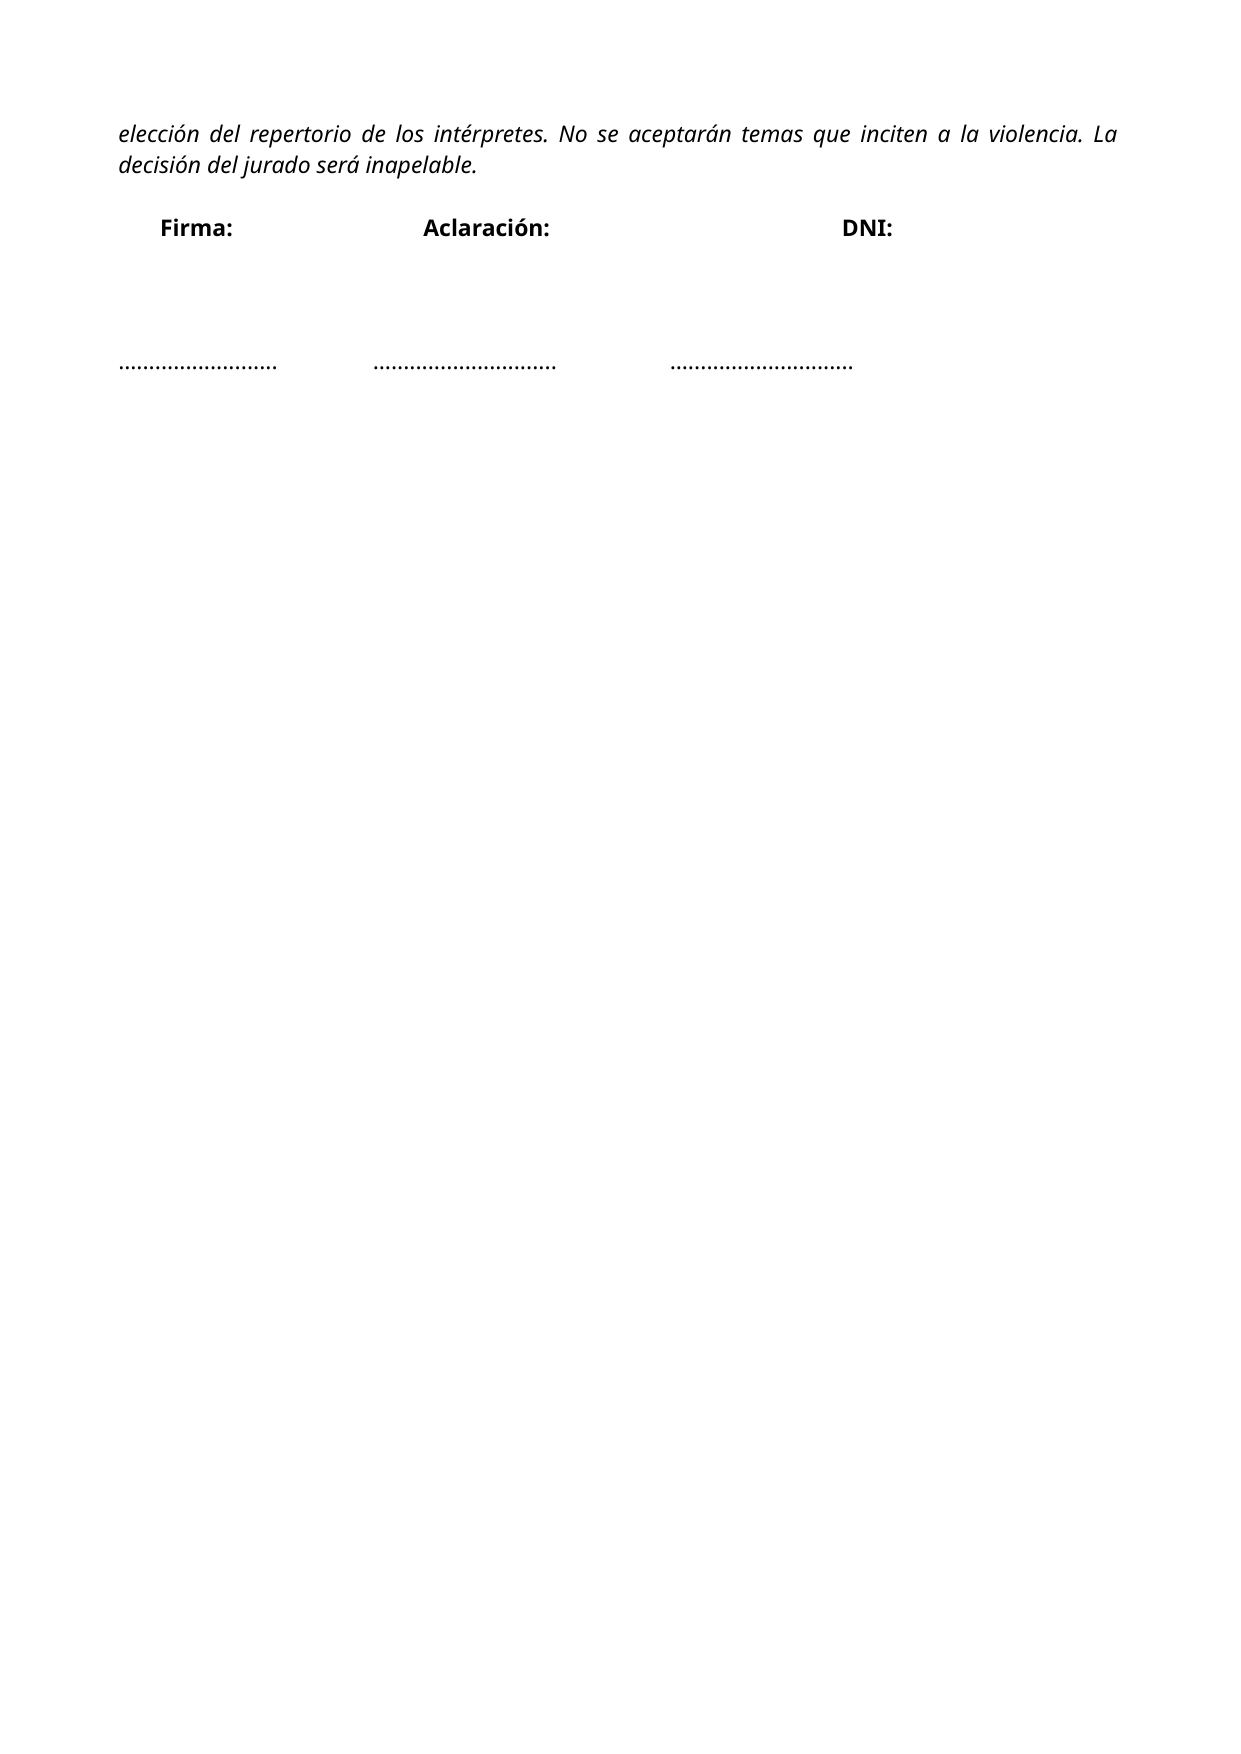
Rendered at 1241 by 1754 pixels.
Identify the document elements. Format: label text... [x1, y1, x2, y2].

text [118, 118, 1122, 181]
text Firma: Aclaración: DNI: [118, 212, 1122, 243]
text …....................... …........................... …........................... [118, 345, 1122, 377]
